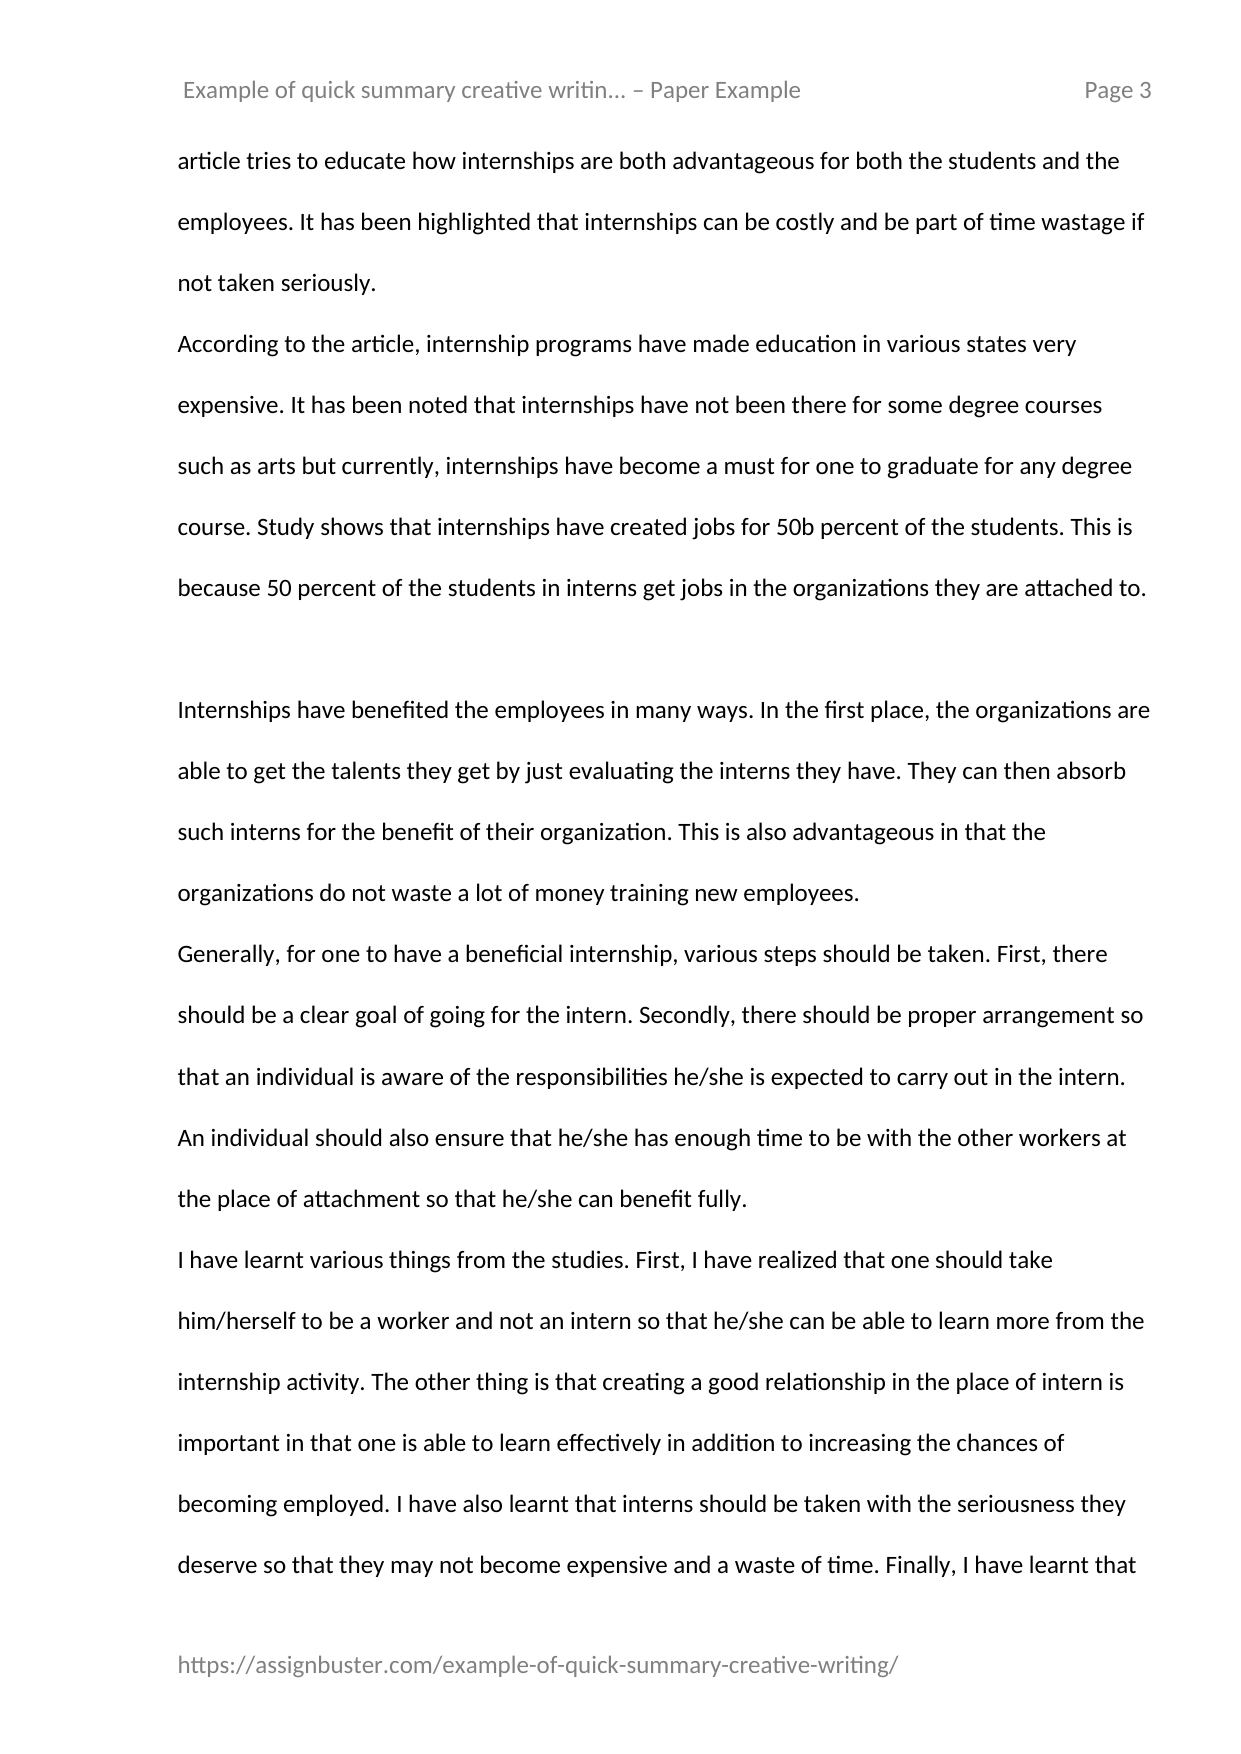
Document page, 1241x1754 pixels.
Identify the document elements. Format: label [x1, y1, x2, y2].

text [177, 145, 1152, 1579]
